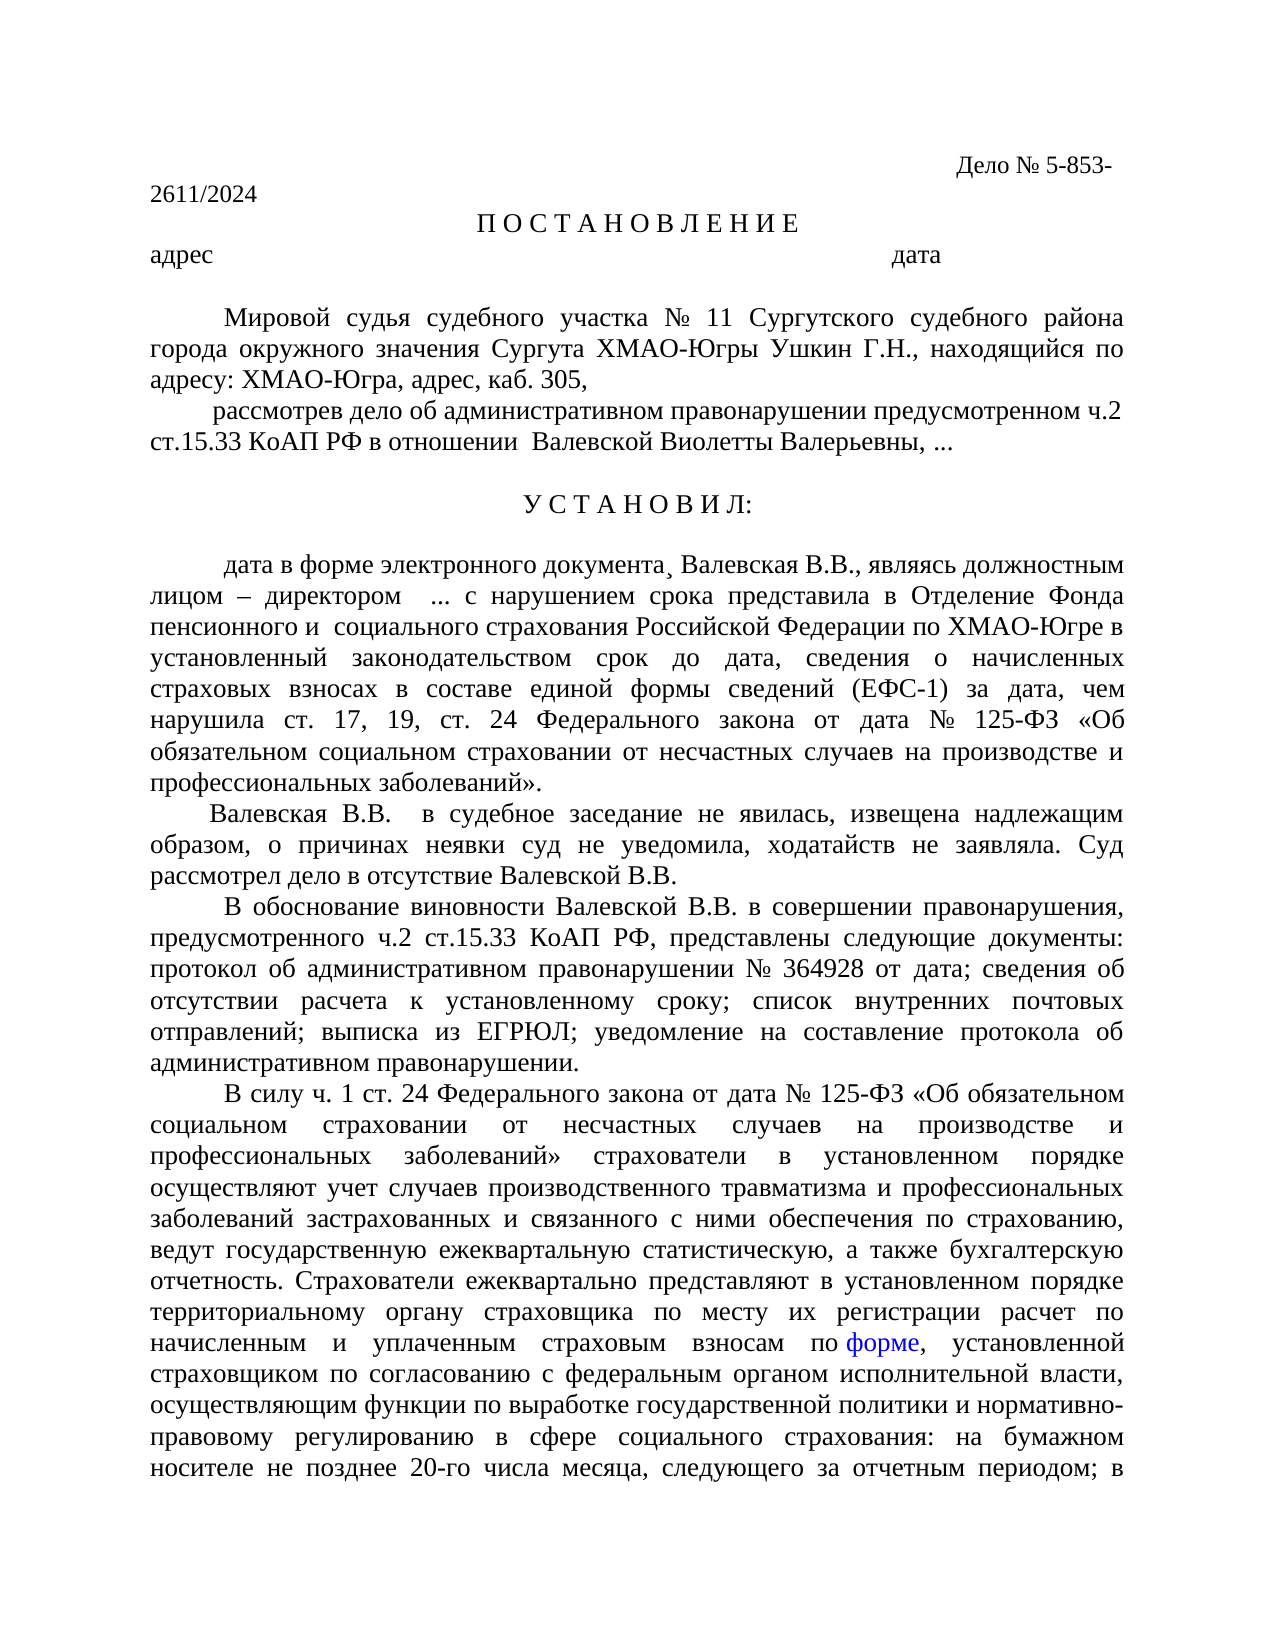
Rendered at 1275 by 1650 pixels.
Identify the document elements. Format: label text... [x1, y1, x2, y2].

text рассмотрев дело об административном правонарушении предусмотренном ч.2 ст.15.33 КоАП РФ в отношении Валевской Виолетты Валерьевны, ... [150, 394, 1123, 457]
text адрес дата [150, 239, 1125, 270]
text дата в форме электронного документа¸ Валевская В.В., являясь должностным лицом – директором ... с нарушением срока представила в Отделение Фонда пенсионного и социального страхования Российской Федерации по ХМАО-Югре в установленный законодательством срок до дата, сведения о начисленных страховых взносах в составе единой формы сведений (ЕФС-1) за дата, чем нарушила ст. 17, 19, ст. 24 Федерального закона от дата № 125-ФЗ «Об обязательном социальном страховании от несчастных случаев на производстве и профессиональных заболеваний». [150, 548, 1125, 797]
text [150, 1077, 1125, 1482]
text П О С Т А Н О В Л Е Н И Е [150, 207, 1125, 239]
text У С Т А Н О В И Л: [150, 488, 1125, 519]
text Валевская В.В. в судебное заседание не явилась, извещена надлежащим образом, о причинах неявки суд не уведомила, ходатайств не заявляла. Суд рассмотрел дело в отсутствие Валевской В.В. [150, 797, 1125, 890]
text Дело № 5-853-2611/2024 [150, 150, 1125, 207]
text В обоснование виновности Валевской В.В. в совершении правонарушения, предусмотренного ч.2 ст.15.33 КоАП РФ, представлены следующие документы: протокол об административном правонарушении № 364928 от дата; сведения об отсутствии расчета к установленному сроку; список внутренних почтовых отправлений; выписка из ЕГРЮЛ; уведомление на составление протокола об административном правонарушении. [150, 890, 1125, 1077]
text Мировой судья судебного участка № 11 Сургутского судебного района города окружного значения Сургута ХМАО-Югры Ушкин Г.Н., находящийся по адресу: ХМАО-Югра, адрес, каб. 305, [150, 301, 1125, 394]
